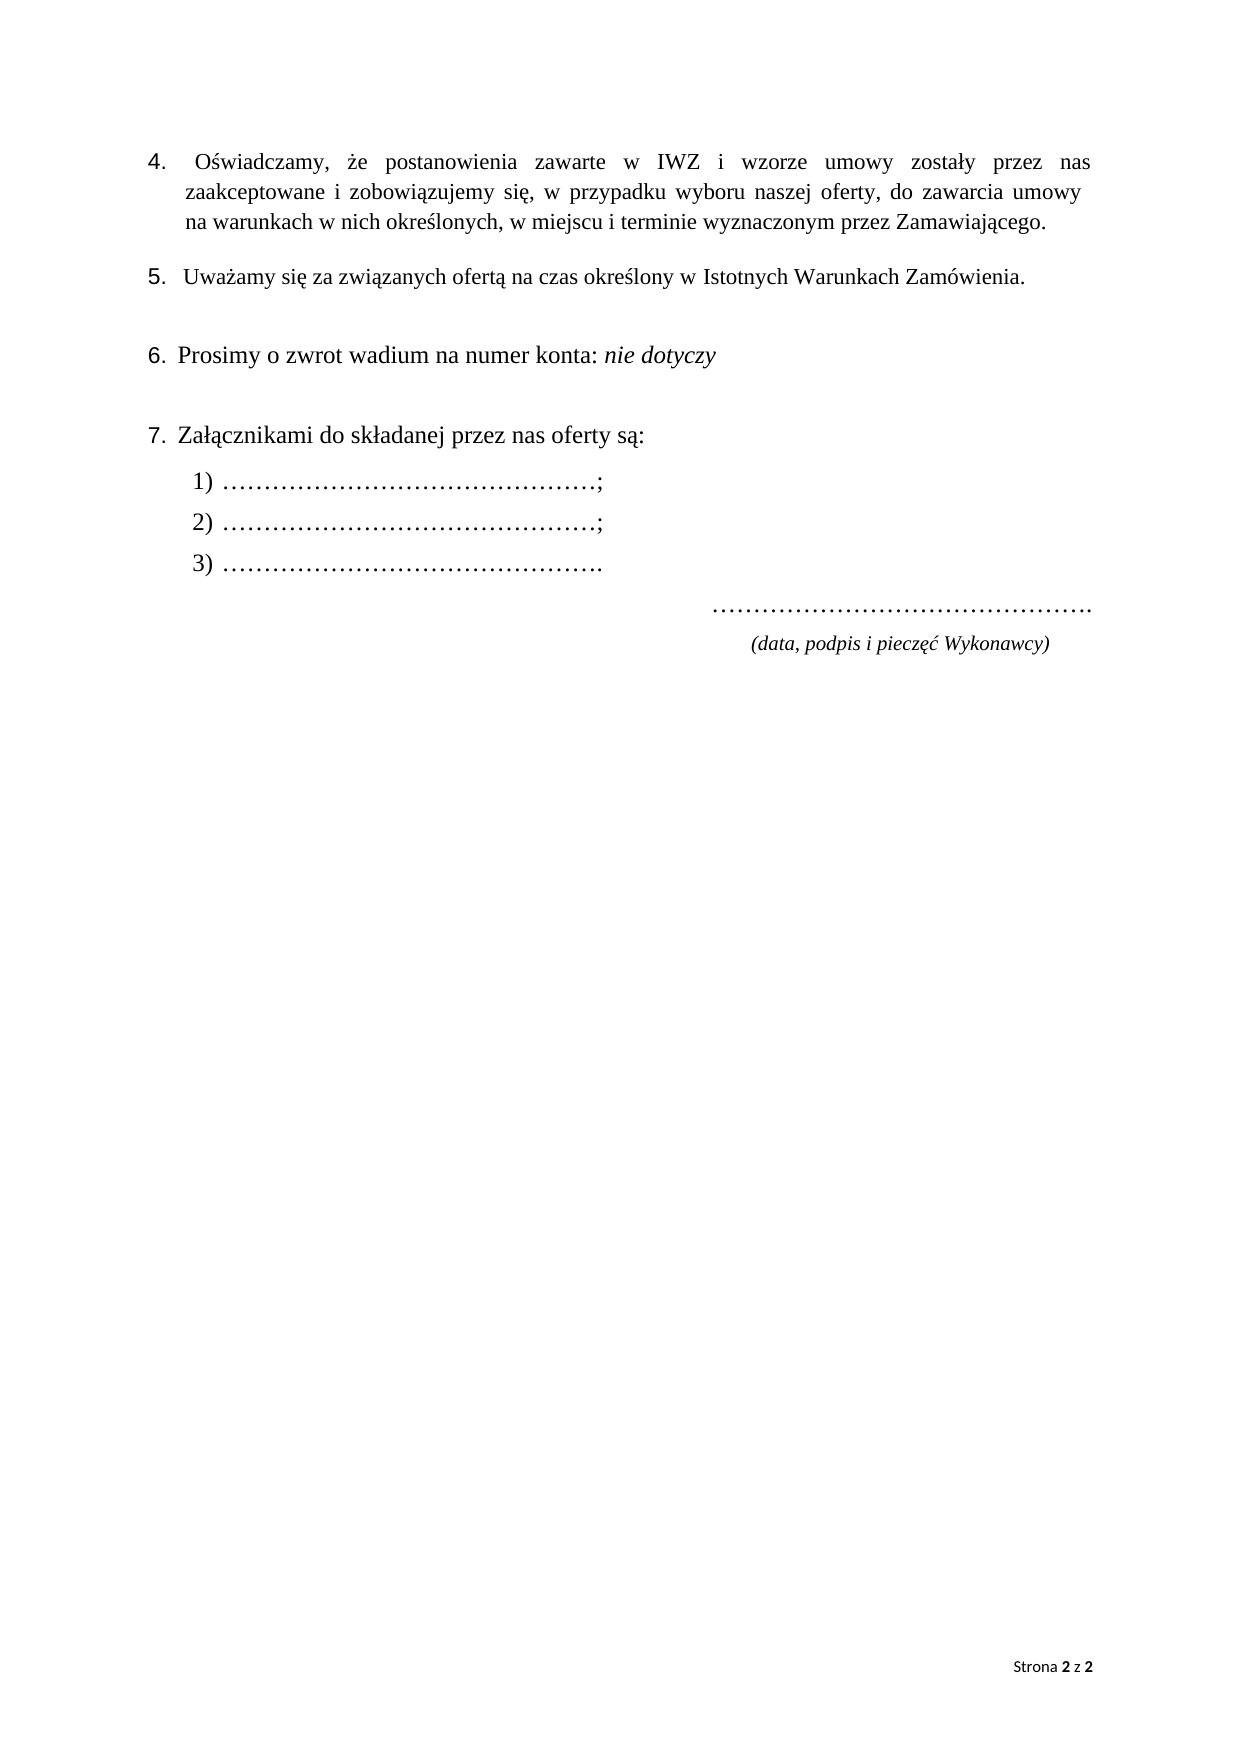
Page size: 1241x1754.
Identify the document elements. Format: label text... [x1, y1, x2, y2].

list ………………………………………; [192, 507, 1093, 536]
list Oświadczamy, że postanowienia zawarte w IWZ i wzorze umowy zostały przez nas zaakceptowane i zobowiązujemy się, w przypadku wyboru naszej oferty, do zawarcia umowy na warunkach w nich określonych, w miejscu i terminie wyznaczonym przez Zamawiającego. [148, 148, 1093, 234]
list ………………………………………. [192, 548, 1093, 577]
list ………………………………………; [192, 466, 1093, 494]
text ………………………………………. [148, 589, 1093, 618]
list Prosimy o zwrot wadium na numer konta: nie dotyczy [148, 340, 1093, 369]
text (data, podpis i pieczęć Wykonawcy) [148, 631, 1093, 655]
list Załącznikami do składanej przez nas oferty są: [148, 420, 1093, 449]
list Uważamy się za związanych ofertą na czas określony w Istotnych Warunkach Zamówienia. [148, 263, 1093, 289]
